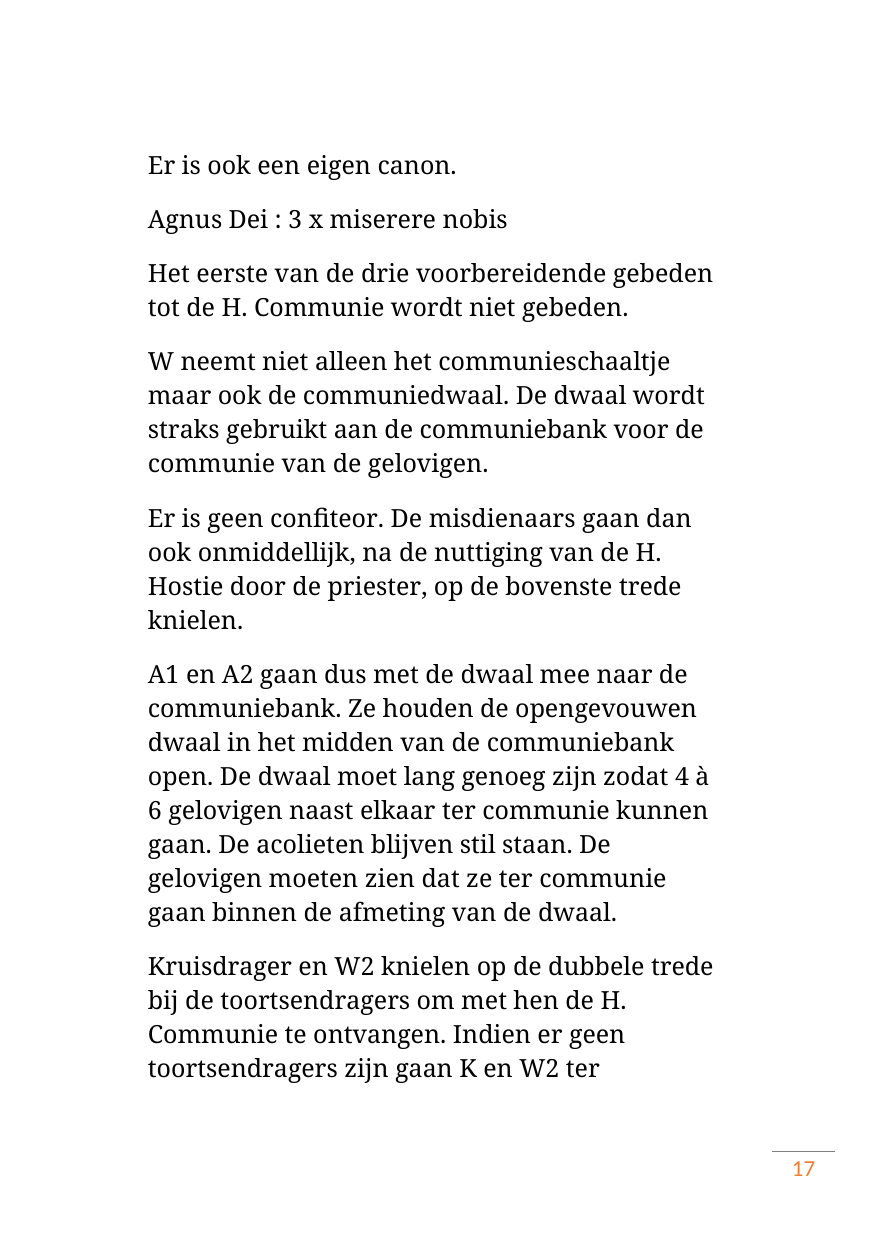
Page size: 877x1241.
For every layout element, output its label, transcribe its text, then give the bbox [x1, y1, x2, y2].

text Het eerste van de drie voorbereidende gebeden tot de H. Communie wordt niet gebeden. [148, 256, 729, 324]
text A1 en A2 gaan dus met de dwaal mee naar de communiebank. Ze houden de opengevouwen dwaal in het midden van de communiebank open. De dwaal moet lang genoeg zijn zodat 4 à 6 gelovigen naast elkaar ter communie kunnen gaan. De acolieten blijven stil staan. De gelovigen moeten zien dat ze ter communie gaan binnen de afmeting van de dwaal. [148, 656, 729, 929]
text Er is ook een eigen canon. [148, 148, 729, 182]
text Er is geen confiteor. De misdienaars gaan dan ook onmiddellijk, na de nuttiging van de H. Hostie door de priester, op de bovenste trede knielen. [148, 500, 729, 636]
text Agnus Dei : 3 x miserere nobis [148, 202, 729, 236]
text W neemt niet alleen het communieschaaltje maar ook de communiedwaal. De dwaal wordt straks gebruikt aan de communiebank voor de communie van de gelovigen. [148, 344, 729, 480]
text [148, 949, 729, 1085]
